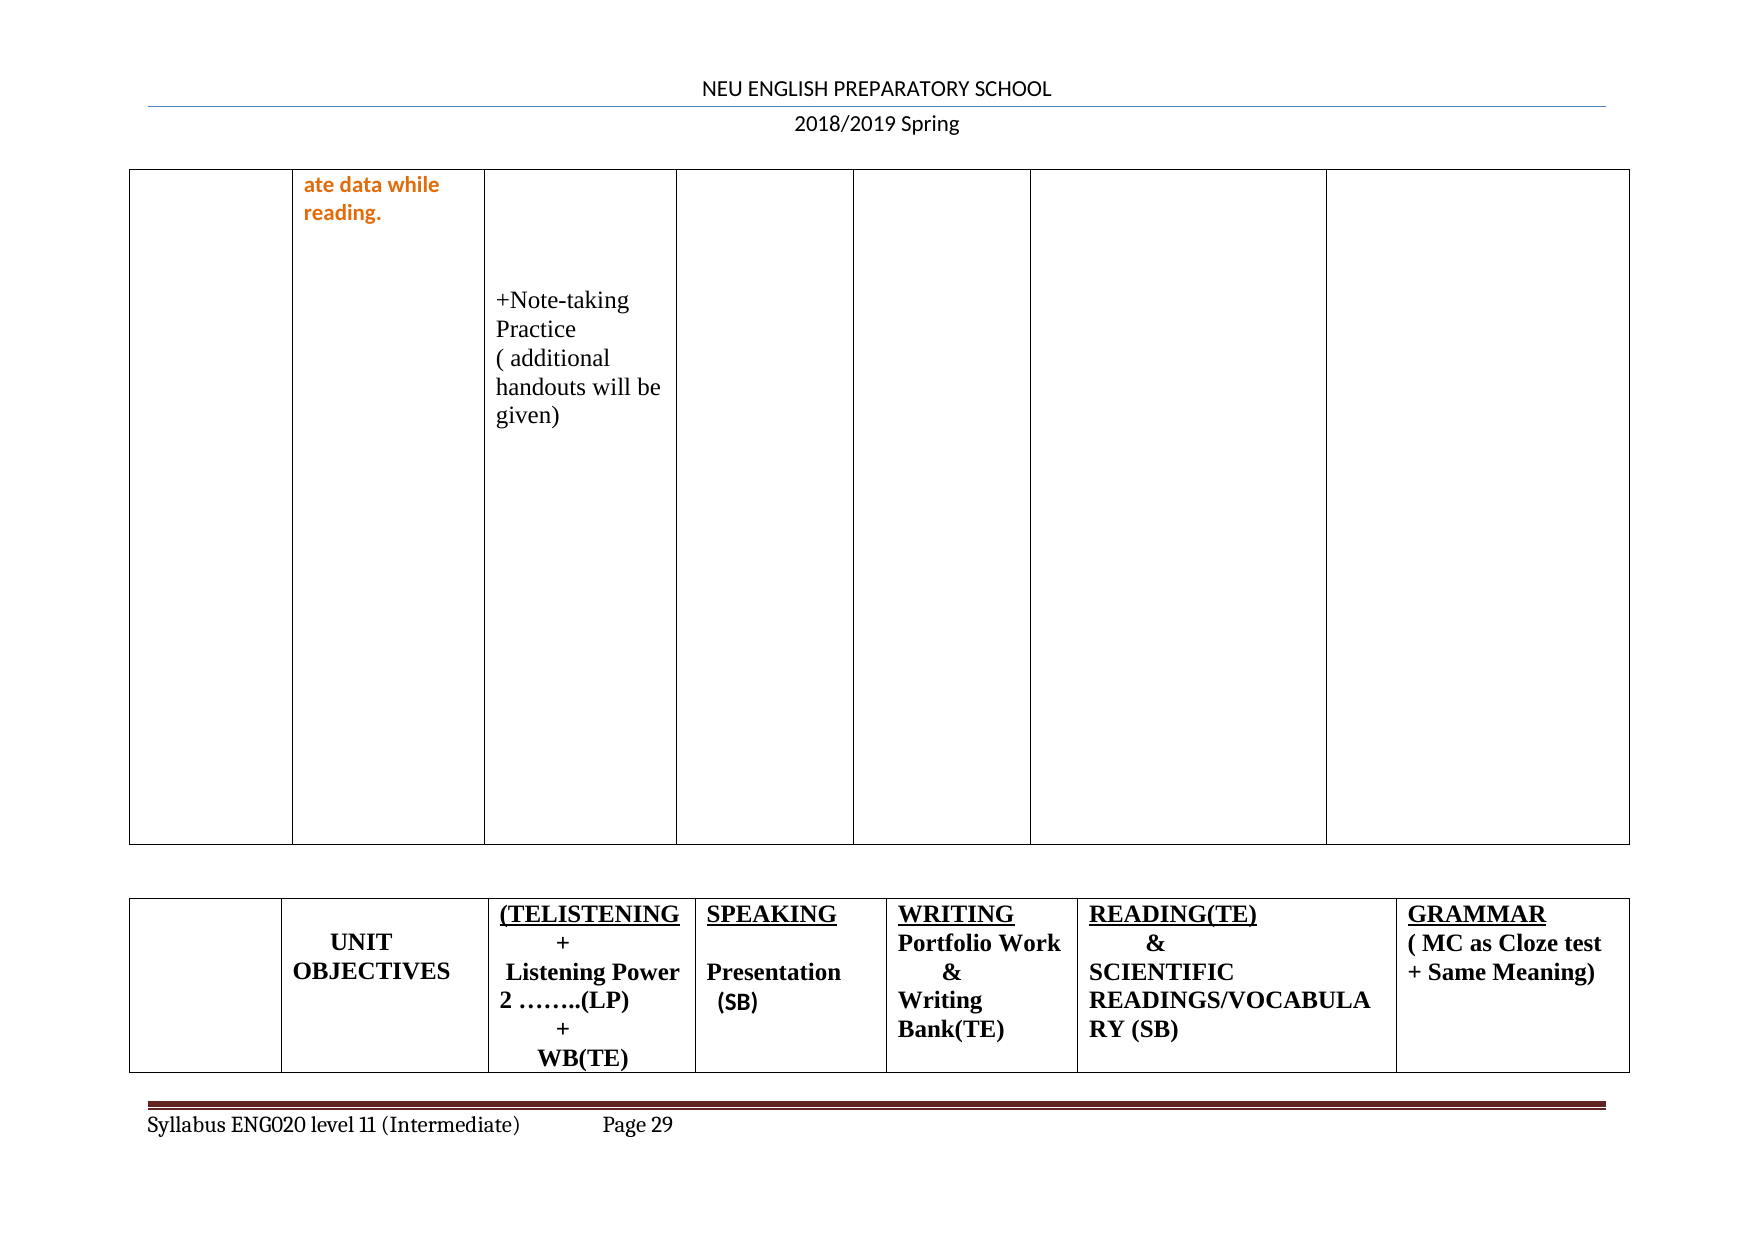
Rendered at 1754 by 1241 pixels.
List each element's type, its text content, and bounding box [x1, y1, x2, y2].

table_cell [677, 170, 853, 844]
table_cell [1327, 170, 1629, 844]
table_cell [854, 170, 1030, 844]
table_header UNIT OBJECTIVES [282, 899, 488, 1072]
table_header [489, 899, 695, 1072]
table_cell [485, 170, 676, 844]
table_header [696, 899, 886, 1072]
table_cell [130, 170, 292, 844]
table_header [1078, 899, 1396, 1072]
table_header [887, 899, 1077, 1072]
table_header [130, 899, 281, 1072]
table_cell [1031, 170, 1326, 844]
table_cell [293, 170, 484, 844]
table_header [1397, 899, 1629, 1072]
